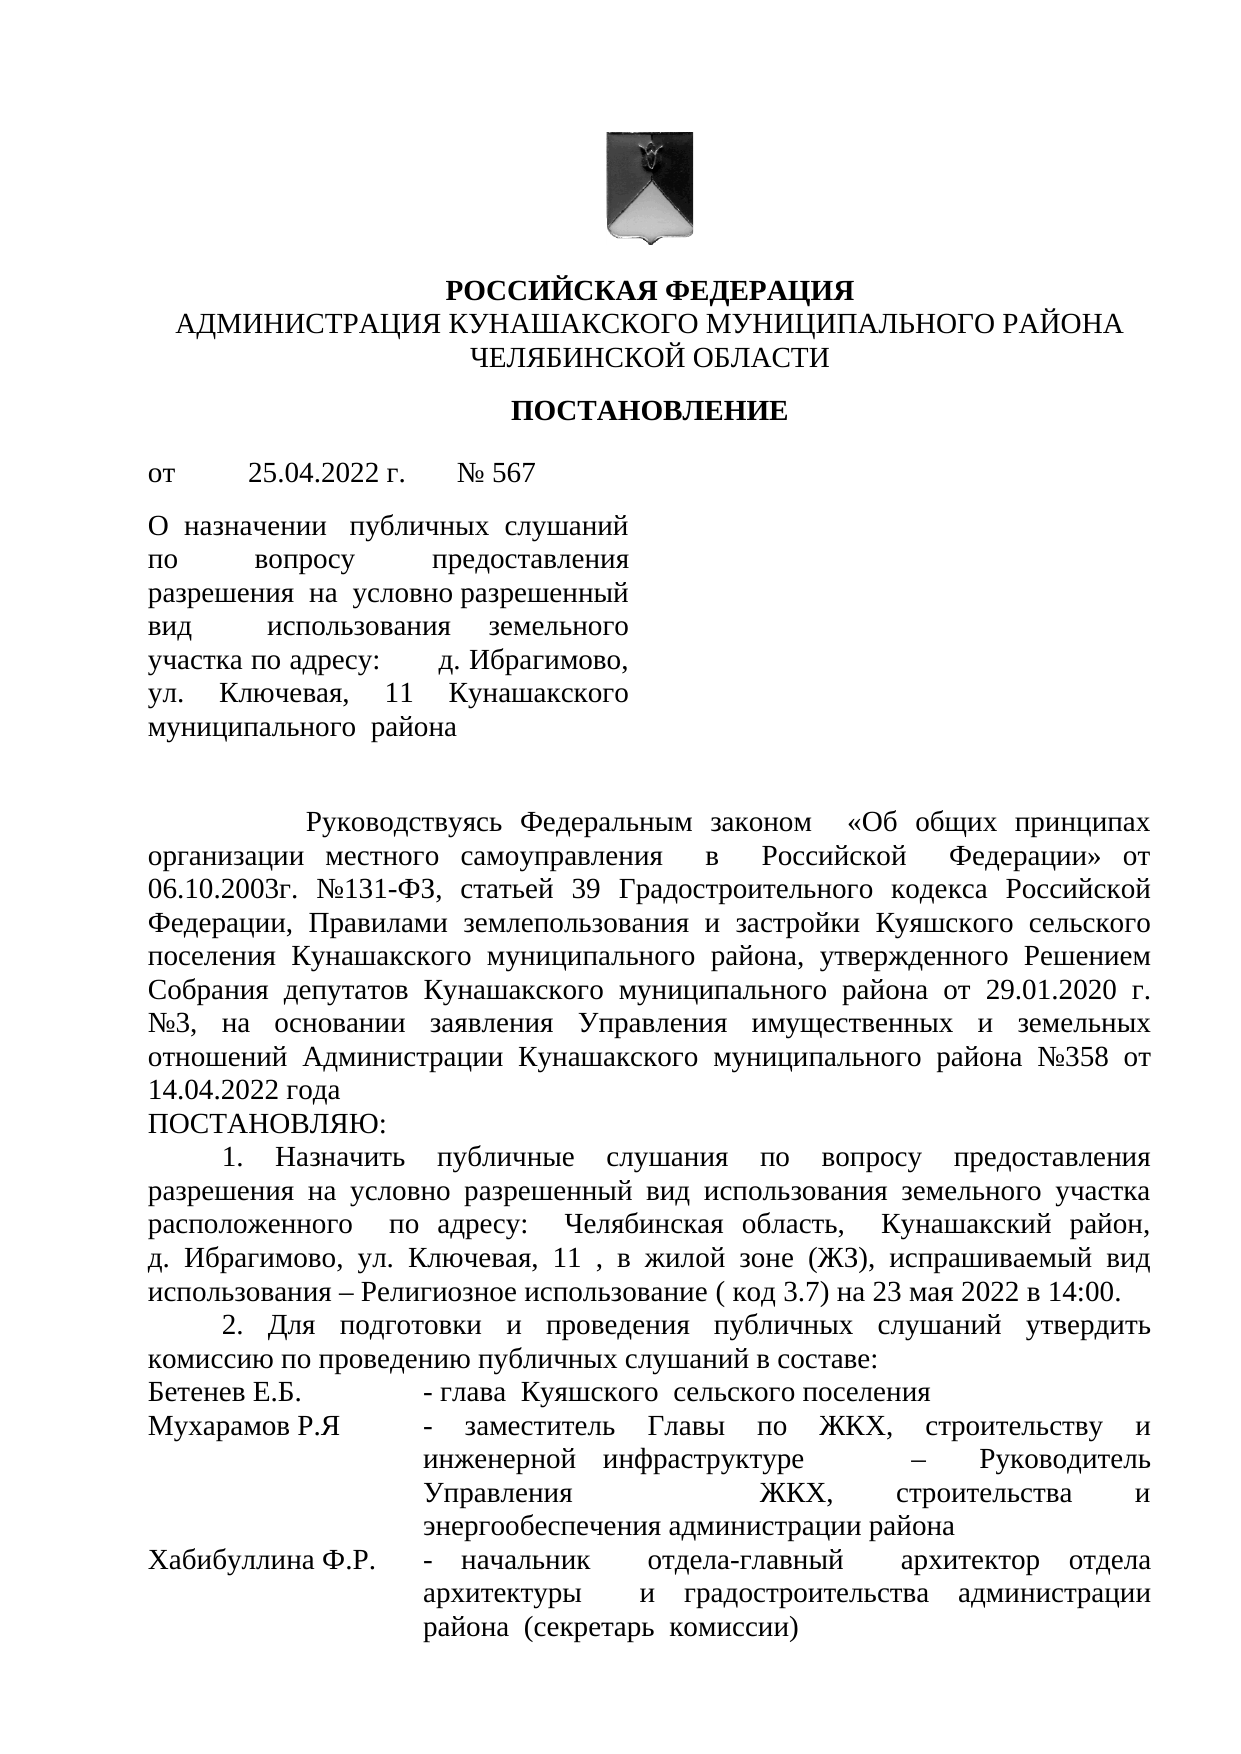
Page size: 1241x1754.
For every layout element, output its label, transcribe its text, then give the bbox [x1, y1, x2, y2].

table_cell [136, 1542, 412, 1643]
text ПОСТАНОВЛЯЮ: [148, 1106, 1152, 1139]
text О назначении публичных слушаний по вопросу предоставления разрешения на условно разрешенный вид использования земельного участка по адресу: д. Ибрагимово, ул. Ключевая, 11 Кунашакского муниципального района [148, 508, 629, 743]
text РОССИЙСКАЯ ФЕДЕРАЦИЯ [148, 273, 1152, 307]
text АДМИНИСТРАЦИЯ КУНАШАКСКОГО МУНИЦИПАЛЬНОГО РАЙОНА ЧЕЛЯБИНСКОЙ ОБЛАСТИ [148, 307, 1152, 374]
table_header Бетенев Е.Б. Мухарамов Р.Я [136, 1374, 412, 1542]
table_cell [412, 1542, 1152, 1643]
text ПОСТАНОВЛЕНИЕ [148, 393, 1152, 426]
text 1. Назначить публичные слушания по вопросу предоставления разрешения на условно разрешенный вид использования земельного участка расположенного по адресу: Челябинская область, Кунашакский район, д. Ибрагимово, ул. Ключевая, 11 , в жилой зоне (ЖЗ), испрашиваемый вид использования – Религиозное использование ( код 3.7) на 23 мая 2022 в 14:00. [148, 1139, 1152, 1307]
table_header - глава Куяшского сельского поселения - заместитель Главы по ЖКХ, строительству и инженерной инфраструктуре – Руководитель Управления ЖКХ, строительства и энергообеспечения администрации района [412, 1374, 1152, 1542]
text Руководствуясь Федеральным законом «Об общих принципах организации местного самоуправления в Российской Федерации» от 06.10.2003г. №131-ФЗ, статьей 39 Градостроительного кодекса Российской Федерации, Правилами землепользования и застройки Куяшского сельского поселения Кунашакского муниципального района, утвержденного Решением Собрания депутатов Кунашакского муниципального района от 29.01.2020 г. №3, на основании заявления Управления имущественных и земельных отношений Администрации Кунашакского муниципального района №358 от 14.04.2022 года [148, 804, 1152, 1106]
text 2. Для подготовки и проведения публичных слушаний утвердить комиссию по проведению публичных слушаний в составе: [148, 1307, 1152, 1374]
text от 25.04.2022 г. № 567 [148, 455, 1152, 489]
picture [606, 132, 694, 245]
